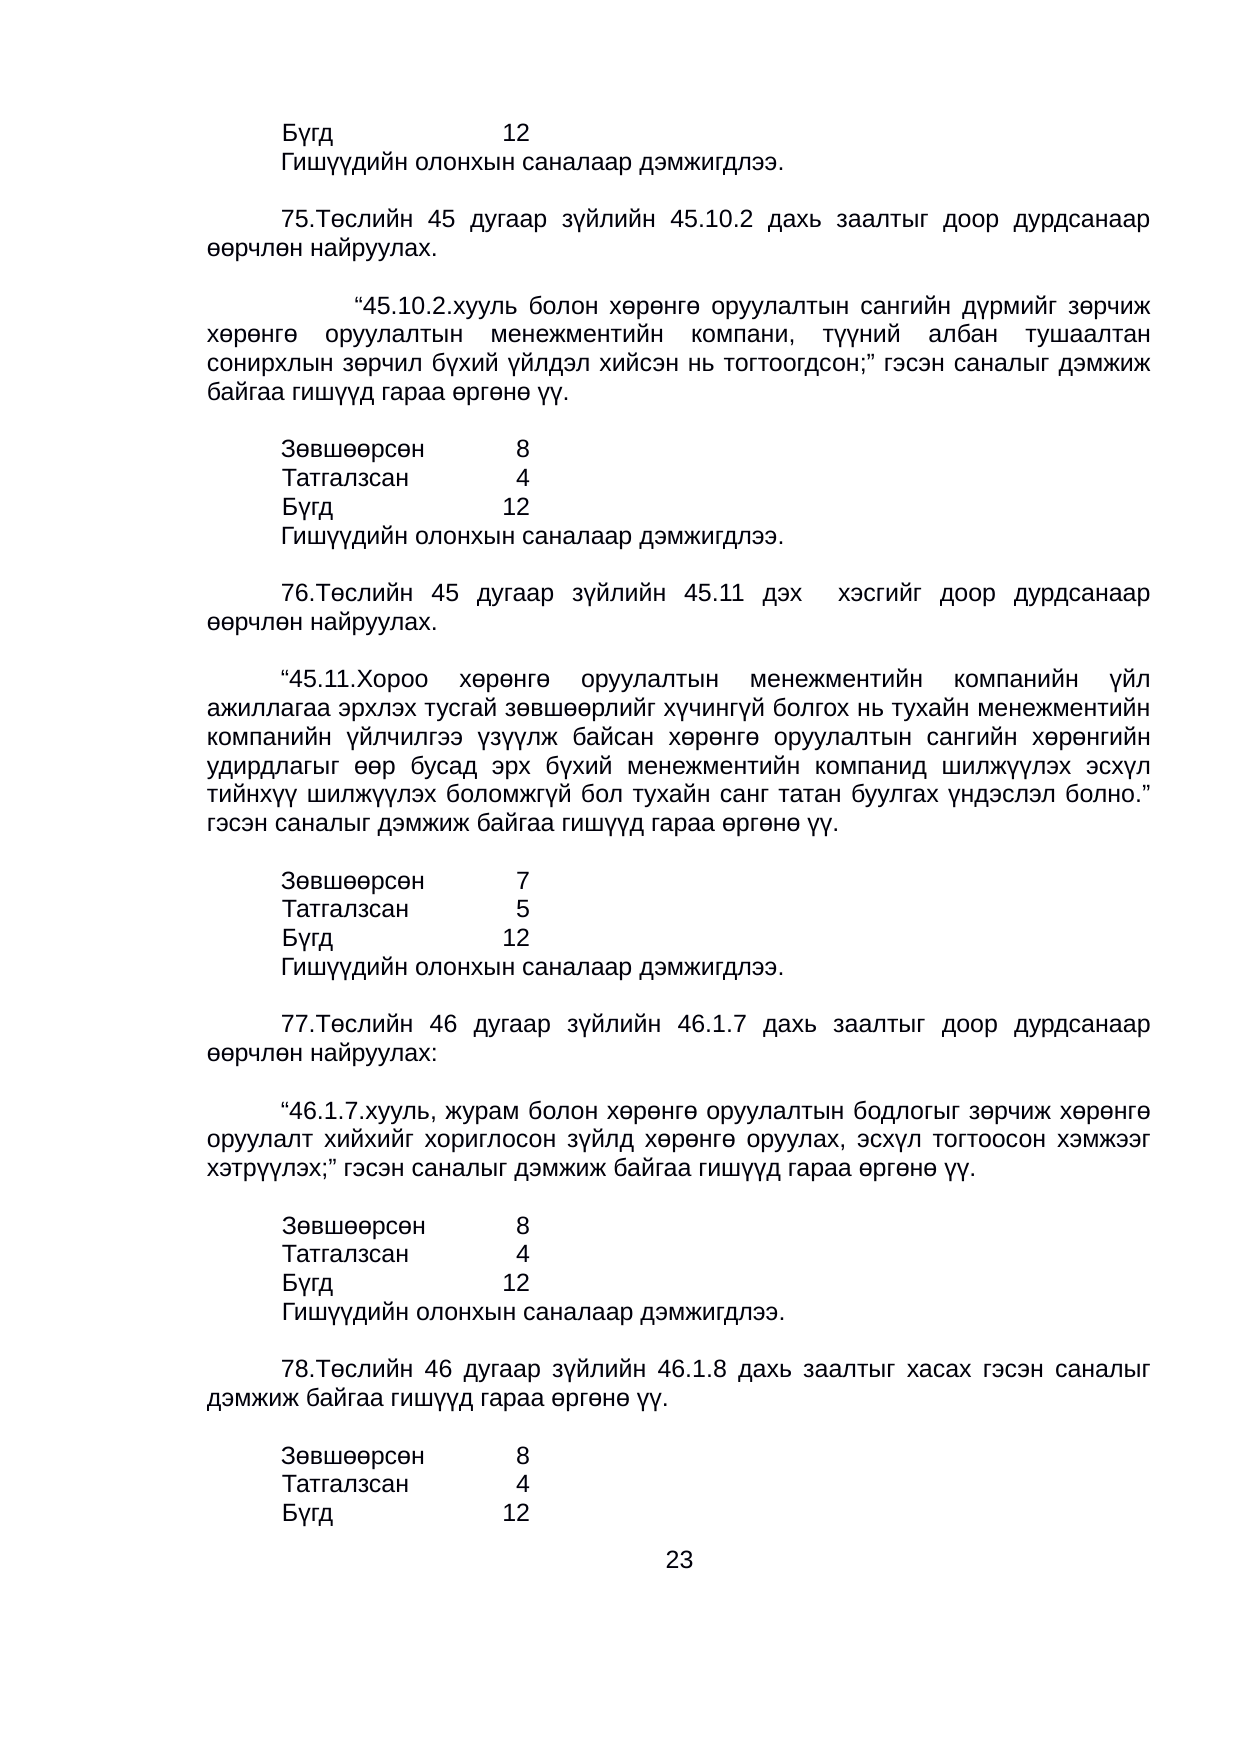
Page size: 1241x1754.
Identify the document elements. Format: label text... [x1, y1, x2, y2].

text Зөвшөөрсөн 8 [207, 434, 1152, 463]
text Гишүүдийн олонхын саналаар дэмжигдлээ. [207, 1297, 1152, 1326]
text Гишүүдийн олонхын саналаар дэмжигдлээ. [207, 147, 1152, 176]
text Татгалзсан 4 [207, 1239, 1152, 1268]
text Бүгд 12 [207, 492, 1152, 521]
text 75.Төслийн 45 дугаар зүйлийн 45.10.2 дахь заалтыг доор дурдсанаар өөрчлөн найруулах. [207, 204, 1152, 262]
text Бүгд 12 [207, 923, 1152, 952]
text Гишүүдийн олонхын саналаар дэмжигдлээ. [207, 521, 1152, 549]
text Зөвшөөрсөн 8 [207, 1441, 1152, 1469]
text Бүгд 12 [207, 118, 1152, 147]
text Татгалзсан 4 [207, 1469, 1152, 1498]
text Бүгд 12 [207, 1498, 1152, 1527]
text 78.Төслийн 46 дугаар зүйлийн 46.1.8 дахь заалтыг хасах гэсэн саналыг дэмжиж байгаа гишүүд гараа өргөнө үү. [207, 1354, 1152, 1412]
text Татгалзсан 4 [207, 463, 1152, 492]
text Гишүүдийн олонхын саналаар дэмжигдлээ. [207, 952, 1152, 981]
text Бүгд 12 [207, 1268, 1152, 1297]
text Татгалзсан 5 [207, 894, 1152, 923]
text “45.11.Хороо хөрөнгө оруулалтын менежментийн компанийн үйл ажиллагаа эрхлэх тусгай зөвшөөрлийг хүчингүй болгох нь тухайн менежментийн компанийн үйлчилгээ үзүүлж байсан хөрөнгө оруулалтын сангийн хөрөнгийн удирдлагыг өөр бусад эрх бүхий менежментийн компанид шилжүүлэх эсхүл тийнхүү шилжүүлэх боломжгүй бол тухайн санг татан буулгах үндэслэл болно.” гэсэн саналыг дэмжиж байгаа гишүүд гараа өргөнө үү. [207, 664, 1152, 837]
text Зөвшөөрсөн 7 [207, 866, 1152, 894]
text 76.Төслийн 45 дугаар зүйлийн 45.11 дэх хэсгийг доор дурдсанаар өөрчлөн найруулах. [207, 578, 1152, 636]
text 77.Төслийн 46 дугаар зүйлийн 46.1.7 дахь заалтыг доор дурдсанаар өөрчлөн найруулах: [207, 1009, 1152, 1067]
text “45.10.2.хууль болон хөрөнгө оруулалтын сангийн дүрмийг зөрчиж хөрөнгө оруулалтын менежментийн компани, түүний албан тушаалтан сонирхлын зөрчил бүхий үйлдэл хийсэн нь тогтоогдсон;” гэсэн саналыг дэмжиж байгаа гишүүд гараа өргөнө үү. [207, 291, 1152, 406]
text Зөвшөөрсөн 8 [207, 1211, 1152, 1239]
text “46.1.7.хууль, журам болон хөрөнгө оруулалтын бодлогыг зөрчиж хөрөнгө оруулалт хийхийг хориглосон зүйлд хөрөнгө оруулах, эсхүл тогтоосон хэмжээг хэтрүүлэх;” гэсэн саналыг дэмжиж байгаа гишүүд гараа өргөнө үү. [207, 1096, 1152, 1182]
